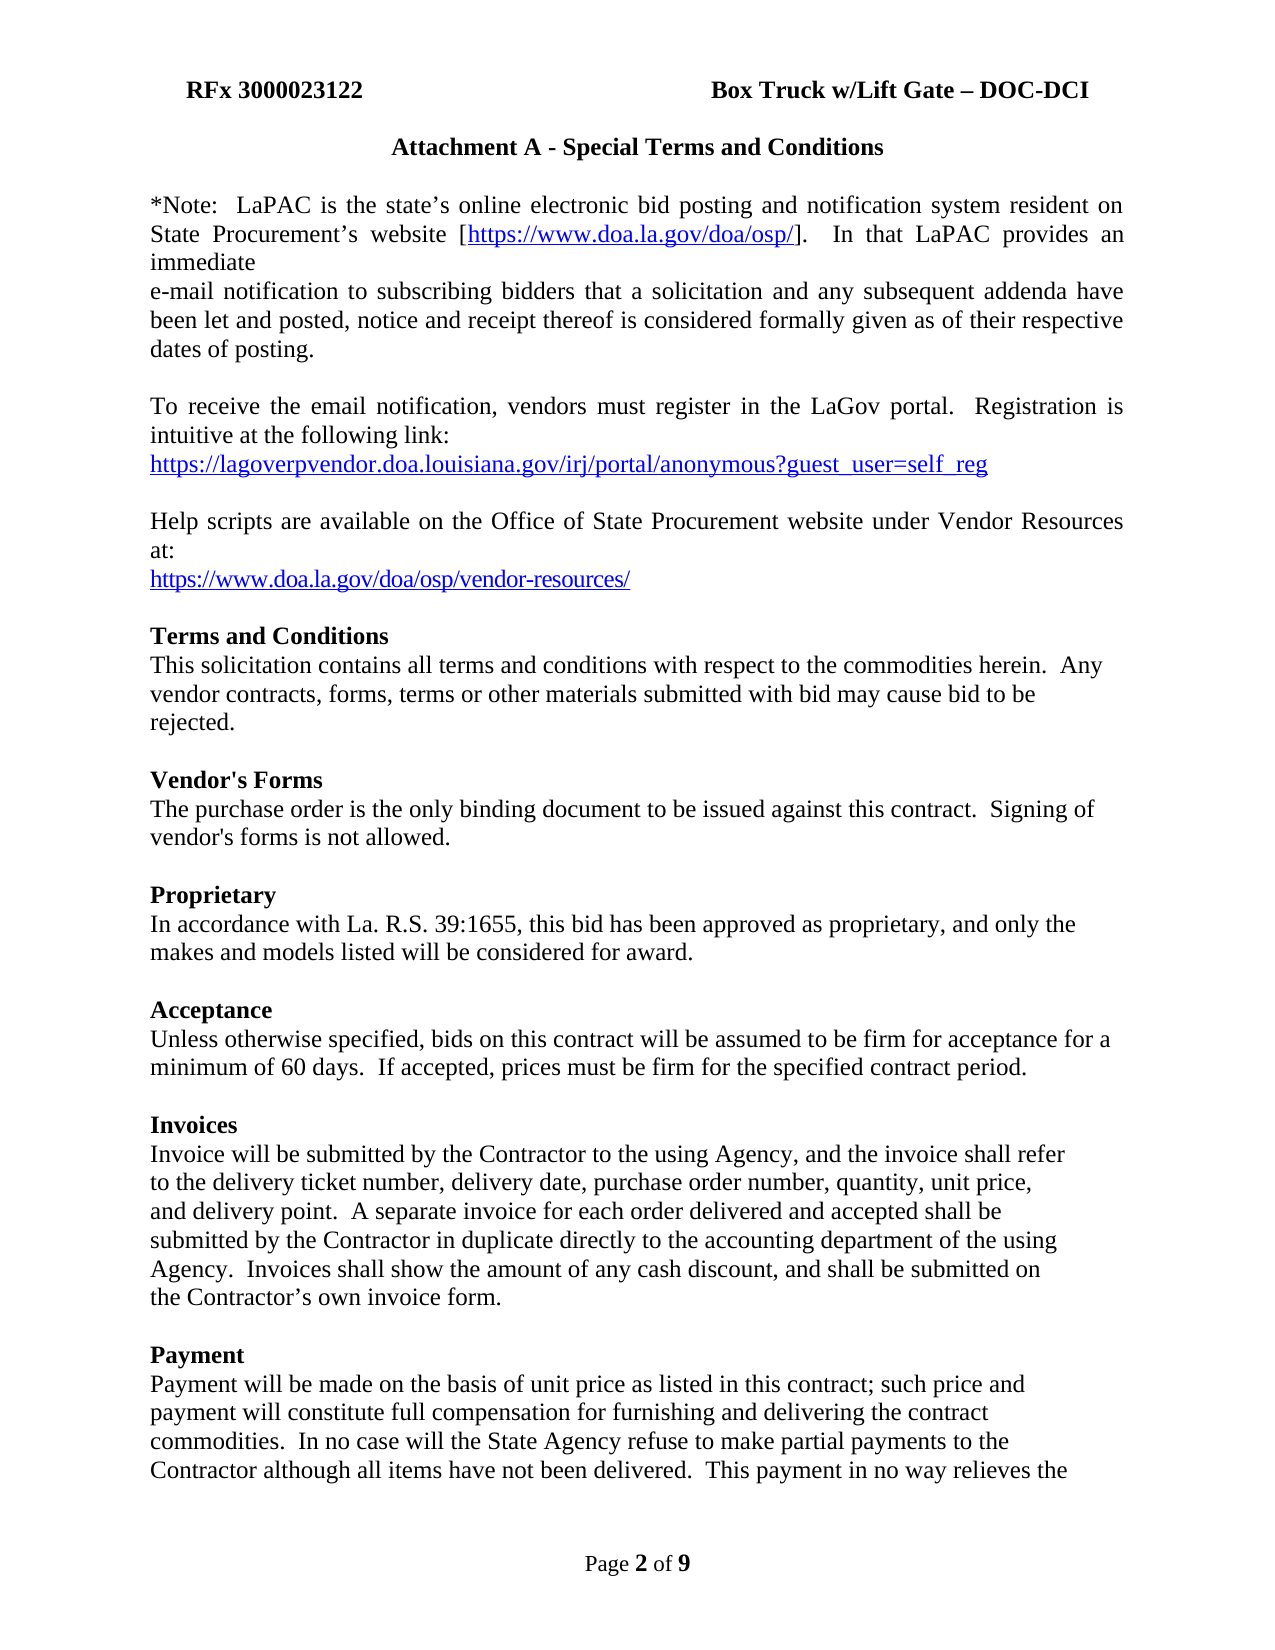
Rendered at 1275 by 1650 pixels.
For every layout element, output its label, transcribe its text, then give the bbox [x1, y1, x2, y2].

text Payment [150, 1340, 1074, 1369]
text Vendor's Forms [150, 765, 1125, 794]
text *Note: LaPAC is the state’s online electronic bid posting and notification system resident on State Procurement’s website [https://www.doa.la.gov/doa/osp/]. In that LaPAC provides an immediate [150, 190, 1125, 276]
text Unless otherwise specified, bids on this contract will be assumed to be firm for acceptance for a minimum of 60 days. If accepted, prices must be firm for the specified contract period. [150, 1024, 1120, 1081]
text https://www.doa.la.gov/doa/osp/vendor-resources/ [150, 564, 1106, 592]
list This solicitation contains all terms and conditions with respect to the commodities herein. Any vendor contracts, forms, terms or other materials submitted with bid may cause bid to be rejected. [150, 650, 1125, 736]
text In accordance with La. R.S. 39:1655, this bid has been approved as proprietary, and only the makes and models listed will be considered for award. [150, 909, 1125, 966]
text Invoice will be submitted by the Contractor to the using Agency, and the invoice shall refer to the delivery ticket number, delivery date, purchase order number, quantity, unit price, and delivery point. A separate invoice for each order delivered and accepted shall be submitted by the Contractor in duplicate directly to the accounting department of the using Agency. Invoices shall show the amount of any cash discount, and shall be submitted on the Contractor’s own invoice form. [150, 1139, 1074, 1311]
text Terms and Conditions [150, 621, 1125, 650]
text Acceptance [150, 995, 1120, 1024]
list The purchase order is the only binding document to be issued against this contract. Signing of vendor's forms is not allowed. [150, 794, 1125, 851]
text Invoices [150, 1110, 1074, 1139]
text Proprietary [150, 880, 1125, 909]
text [150, 1369, 1074, 1484]
text To receive the email notification, vendors must register in the LaGov portal. Registration is intuitive at the following link: [150, 391, 1125, 449]
text Help scripts are available on the Office of State Procurement website under Vendor Resources at: [150, 506, 1125, 564]
text https://lagoverpvendor.doa.louisiana.gov/irj/portal/anonymous?guest_user=self_reg [150, 449, 1125, 477]
text e-mail notification to subscribing bidders that a solicitation and any subsequent addenda have been let and posted, notice and receipt thereof is considered formally given as of their respective dates of posting. [150, 276, 1125, 362]
